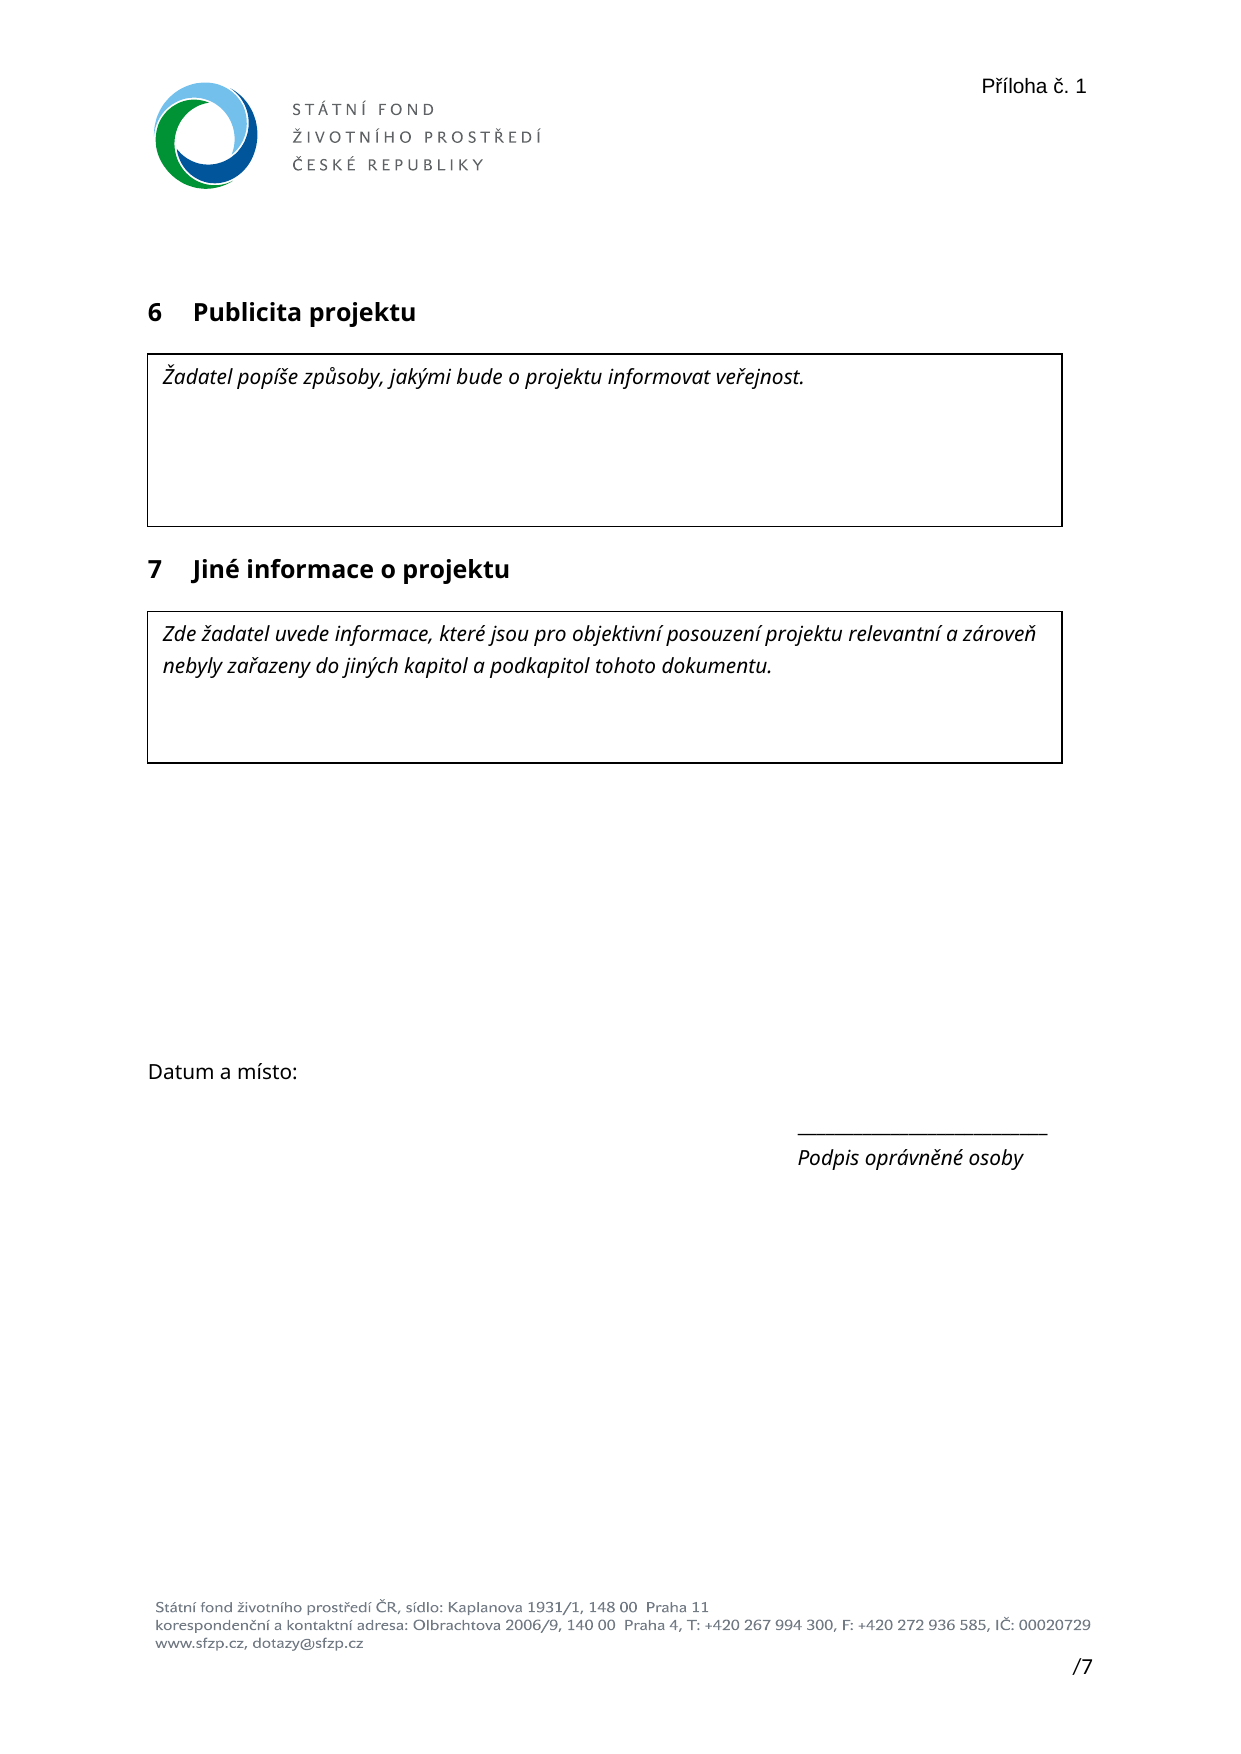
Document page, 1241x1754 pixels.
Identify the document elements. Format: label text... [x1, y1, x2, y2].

text ___________________________ [148, 1110, 1093, 1139]
subtitle Jiné informace o projektu [148, 552, 1093, 586]
subtitle Publicita projektu [148, 148, 1093, 328]
text Podpis oprávněné osoby [738, 1143, 1093, 1171]
text Datum a místo: [148, 1057, 1093, 1085]
